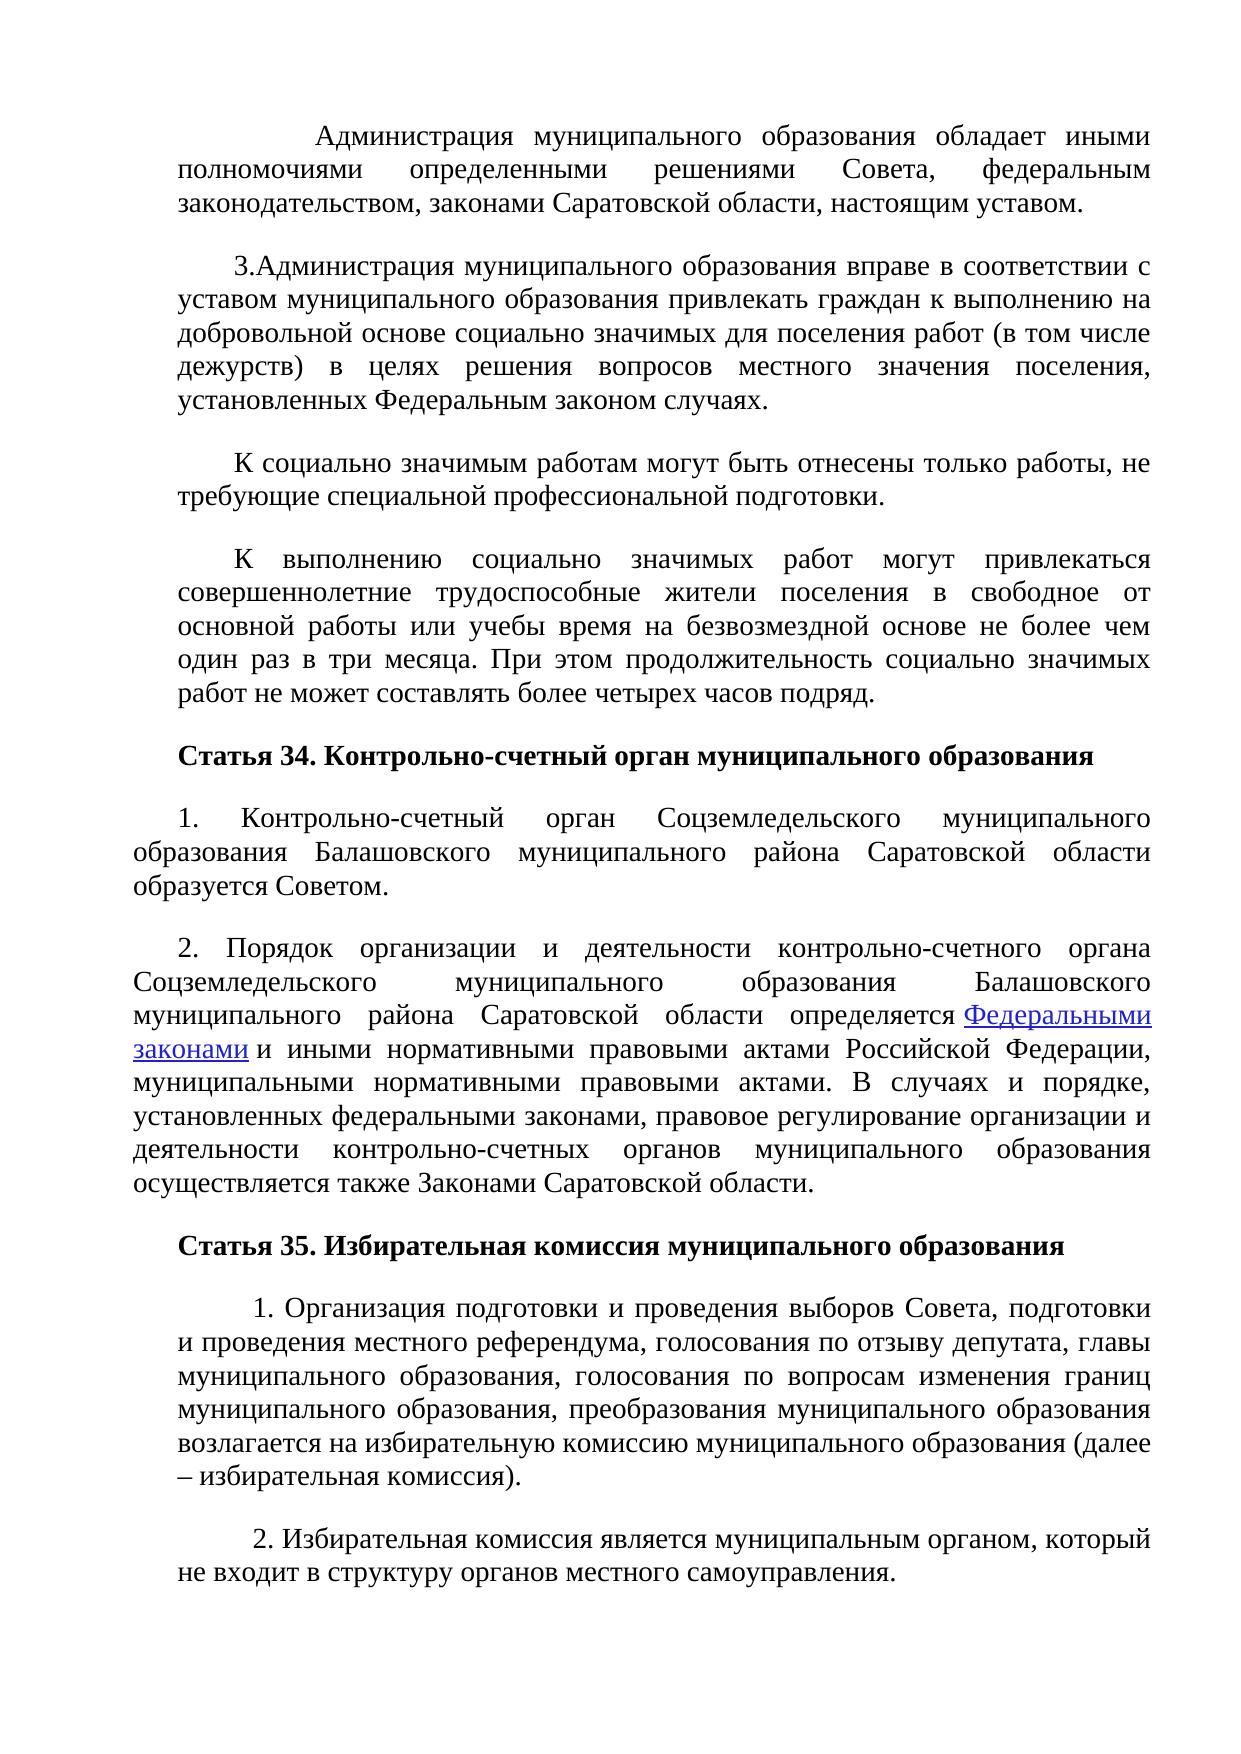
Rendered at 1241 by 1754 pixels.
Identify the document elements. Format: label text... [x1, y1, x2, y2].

text К социально значимым работам могут быть отнесены только работы, не требующие специальной профессиональной подготовки. [177, 445, 1152, 512]
text 1. Контрольно-счетный орган Соцземледельского муниципального образования Балашовского муниципального района Саратовской области образуется Советом. [133, 801, 1152, 901]
text Статья 35. Избирательная комиссия муниципального образования [177, 1228, 1152, 1261]
text 2. Избирательная комиссия является муниципальным органом, который не входит в структуру органов местного самоуправления. [177, 1521, 1152, 1588]
text Статья 34. Контрольно-счетный орган муниципального образования [133, 738, 1152, 771]
text К выполнению социально значимых работ могут привлекаться совершеннолетние трудоспособные жители поселения в свободное от основной работы или учебы время на безвозмездной основе не более чем один раз в три месяца. При этом продолжительность социально значимых работ не может составлять более четырех часов подряд. [177, 541, 1152, 709]
text Администрация муниципального образования обладает иными полномочиями определенными решениями Совета, федеральным законодательством, законами Саратовской области, настоящим уставом. [177, 118, 1152, 219]
text 1. Организация подготовки и проведения выборов Совета, подготовки и проведения местного референдума, голосования по отзыву депутата, главы муниципального образования, голосования по вопросам изменения границ муниципального образования, преобразования муниципального образования возлагается на избирательную комиссию муниципального образования (далее – избирательная комиссия). [177, 1291, 1152, 1492]
text 3.Администрация муниципального образования вправе в соответствии с уставом муниципального образования привлекать граждан к выполнению на добровольной основе социально значимых для поселения работ (в том числе дежурств) в целях решения вопросов местного значения поселения, установленных Федеральным законом случаях. [177, 248, 1152, 416]
text 2. Порядок организации и деятельности контрольно-счетного органа Соцземледельского муниципального образования Балашовского муниципального района Саратовской области определяется Федеральными законами и иными нормативными правовыми актами Российской Федерации, муниципальными нормативными правовыми актами. В случаях и порядке, установленных федеральными законами, правовое регулирование организации и деятельности контрольно-счетных органов муниципального образования осуществляется также Законами Саратовской области. [133, 930, 1152, 1199]
